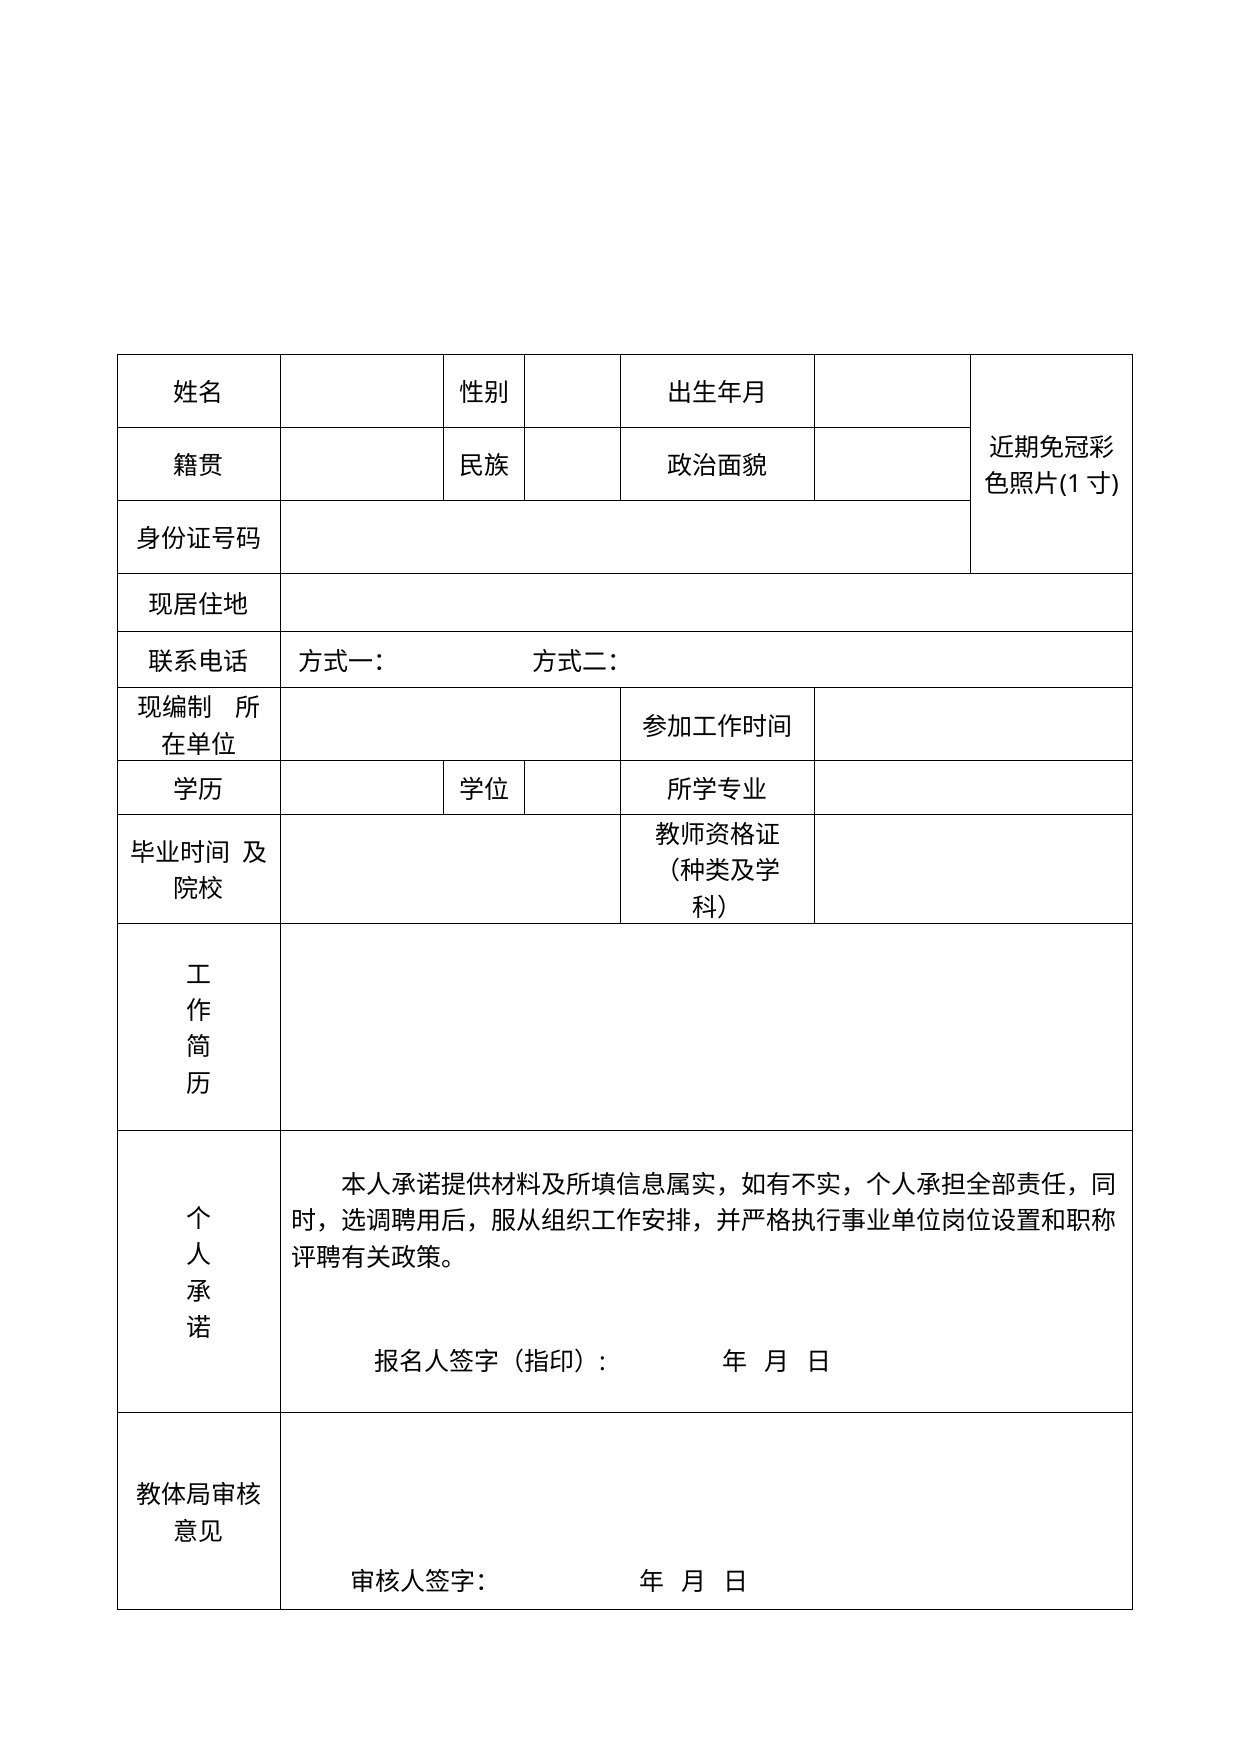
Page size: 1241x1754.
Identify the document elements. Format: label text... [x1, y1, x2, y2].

table_cell 教师资格证 （种类及学科） [621, 815, 814, 923]
table_header [815, 355, 970, 427]
table_cell [281, 924, 1132, 1129]
table_cell 现编制 所在单位 [118, 688, 280, 760]
table_cell 方式一： 方式二： [281, 632, 1132, 687]
table_cell 学位 [444, 761, 524, 813]
table_cell [815, 428, 970, 500]
table_cell 审核人签字： 年 月 日 [281, 1413, 1132, 1609]
table_cell 籍贯 [118, 428, 280, 500]
table_cell [815, 815, 1132, 923]
table_header 出生年月 [621, 355, 814, 427]
table_cell 教体局审核意见 [118, 1413, 280, 1609]
table_cell 身份证号码 [118, 501, 280, 573]
table_cell [815, 688, 1132, 760]
table_cell [525, 428, 620, 500]
table_cell 政治面貌 [621, 428, 814, 500]
table_cell [525, 761, 620, 813]
table_cell 民族 [444, 428, 524, 500]
table_cell 本人承诺提供材料及所填信息属实，如有不实，个人承担全部责任，同时，选调聘用后，服从组织工作安排，并严格执行事业单位岗位设置和职称评聘有关政策。 报名人签字（指印）: 年 月 日 [281, 1131, 1132, 1412]
table_header [525, 355, 620, 427]
table_cell [281, 574, 1132, 631]
table_cell 参加工作时间 [621, 688, 814, 760]
table_header 姓名 [118, 355, 280, 427]
table_cell 学历 [118, 761, 280, 813]
table_cell 工 作 简 历 [118, 924, 280, 1129]
table_header 性别 [444, 355, 524, 427]
table_cell [281, 815, 620, 923]
table_cell [281, 761, 443, 813]
table_cell [815, 761, 1132, 813]
table_cell [281, 501, 970, 573]
table_header 近期免冠彩色照片(1寸) [971, 355, 1132, 573]
table_cell 所学专业 [621, 761, 814, 813]
table_cell 个 人 承 诺 [118, 1131, 280, 1412]
table_cell [281, 688, 620, 760]
table_header [281, 355, 443, 427]
table_cell 现居住地 [118, 574, 280, 631]
table_cell 毕业时间 及院校 [118, 815, 280, 923]
table_cell 联系电话 [118, 632, 280, 687]
table_cell [281, 428, 443, 500]
